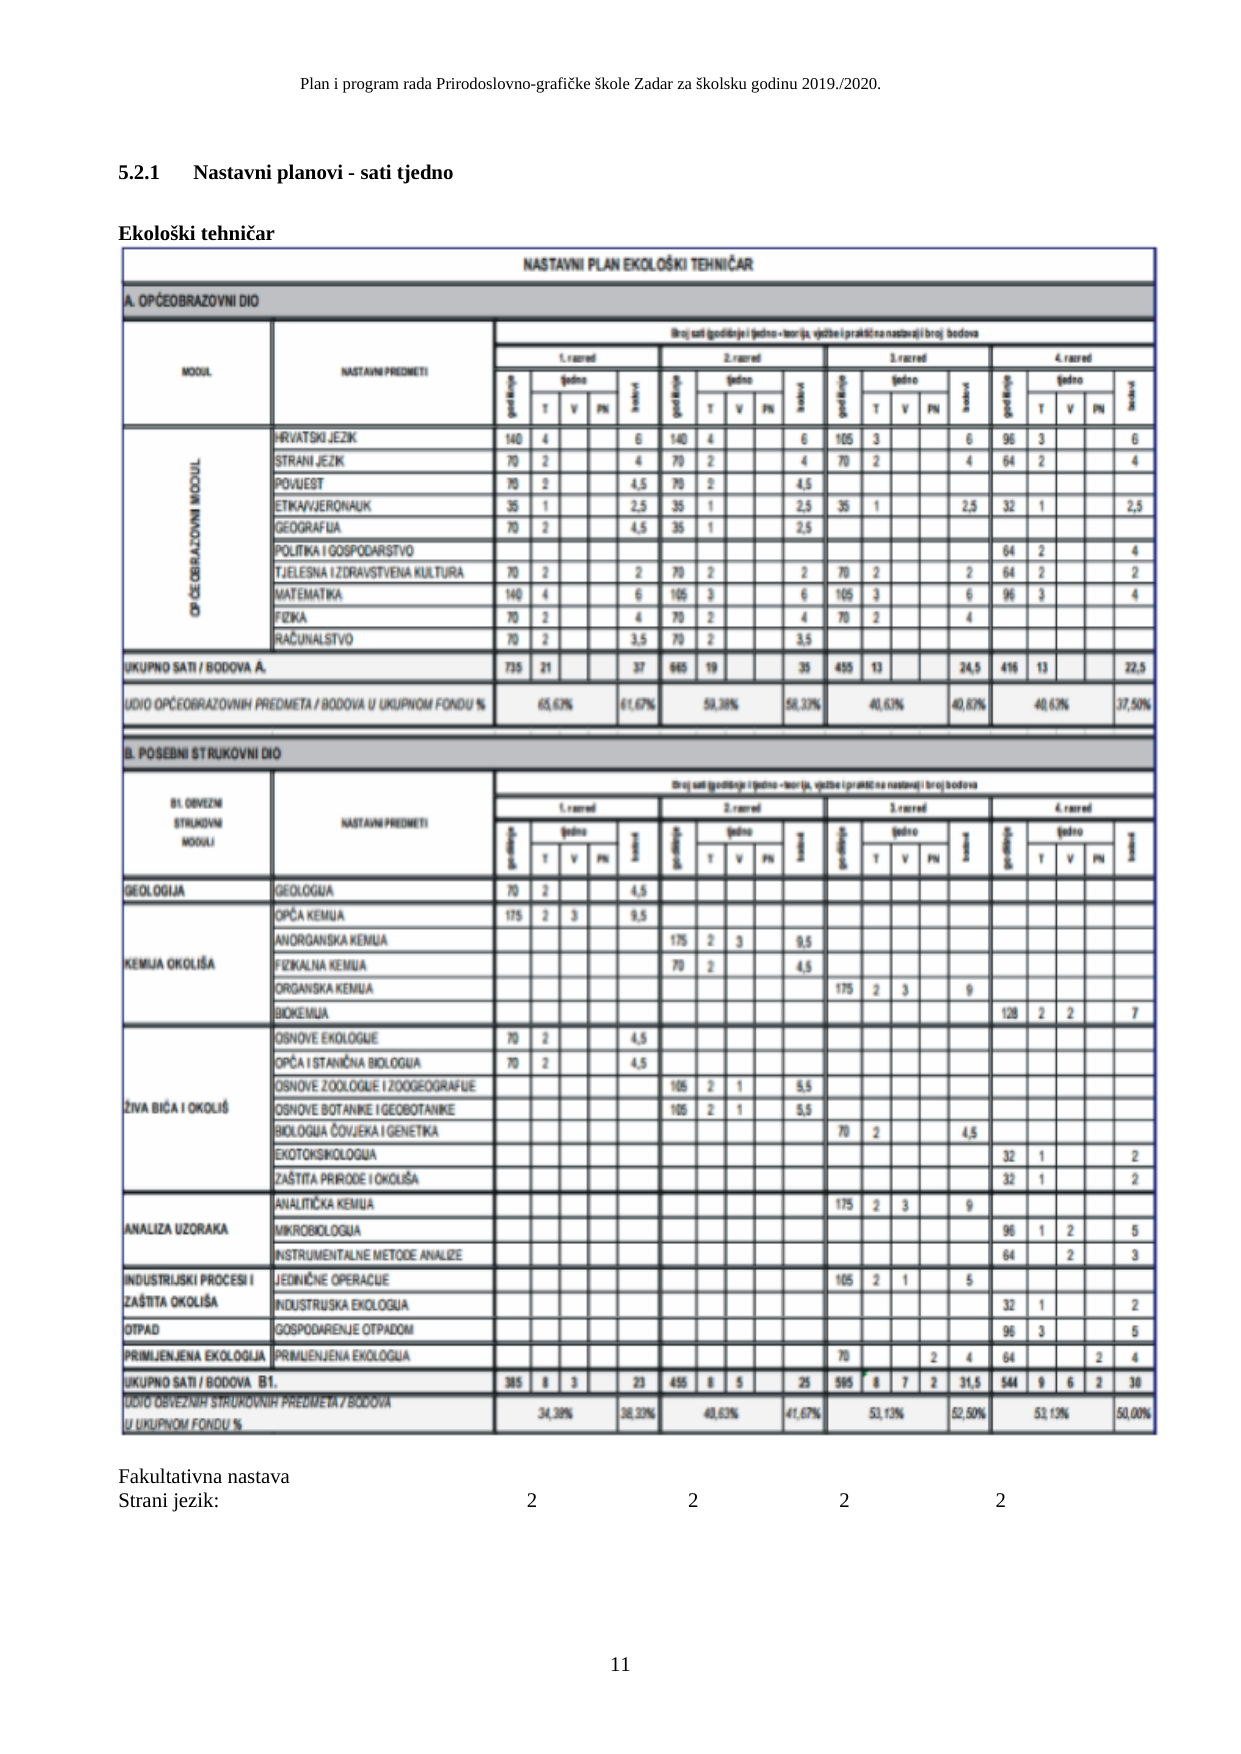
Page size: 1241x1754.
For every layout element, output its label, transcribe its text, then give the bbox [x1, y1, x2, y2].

text Ekološki tehničar [118, 221, 1122, 245]
text Fakultativna nastava [118, 1464, 1122, 1488]
text Strani jezik: 2 2 2 2 [118, 1488, 1122, 1512]
subtitle Nastavni planovi - sati tjedno [118, 160, 1122, 184]
